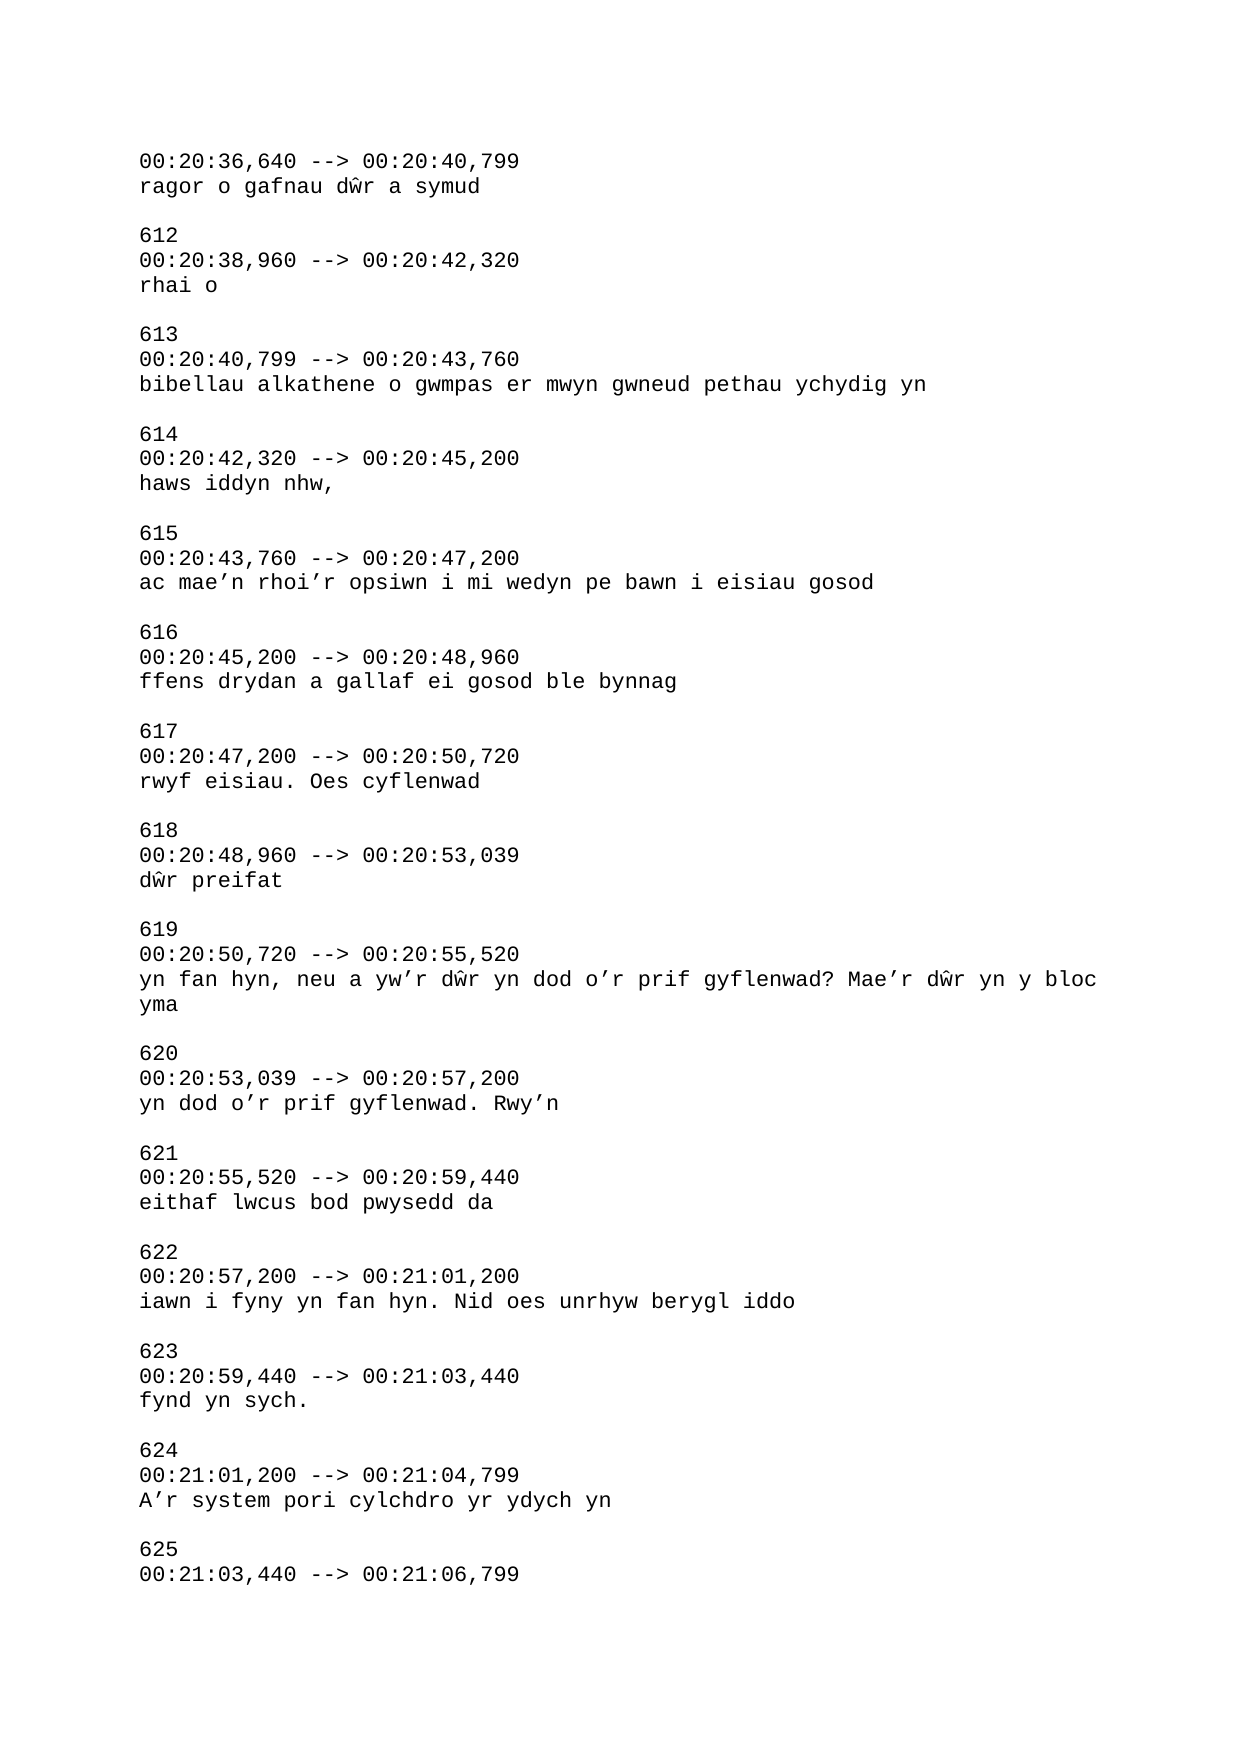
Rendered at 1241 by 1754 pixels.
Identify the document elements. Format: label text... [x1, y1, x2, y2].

text 00:20:38,960 --> 00:20:42,320 [139, 249, 1101, 274]
text 613 [139, 323, 1101, 348]
text haws iddyn nhw, [139, 472, 1101, 497]
text 00:20:40,799 --> 00:20:43,760 [139, 348, 1101, 373]
text 617 [139, 720, 1101, 745]
text 620 [139, 1042, 1101, 1067]
text 622 [139, 1241, 1101, 1266]
text 621 [139, 1142, 1101, 1166]
text iawn i fyny yn fan hyn. Nid oes unrhyw berygl iddo [139, 1290, 1101, 1315]
text yn dod o’r prif gyflenwad. Rwy’n [139, 1092, 1101, 1117]
text 00:20:55,520 --> 00:20:59,440 [139, 1166, 1101, 1191]
text rwyf eisiau. Oes cyflenwad [139, 770, 1101, 794]
text 00:20:48,960 --> 00:20:53,039 [139, 844, 1101, 869]
text bibellau alkathene o gwmpas er mwyn gwneud pethau ychydig yn [139, 373, 1101, 398]
text 00:20:57,200 --> 00:21:01,200 [139, 1266, 1101, 1290]
text 615 [139, 522, 1101, 547]
text 623 [139, 1340, 1101, 1365]
text 616 [139, 621, 1101, 646]
text 00:20:50,720 --> 00:20:55,520 [139, 943, 1101, 968]
text 00:20:43,760 --> 00:20:47,200 [139, 547, 1101, 571]
text eithaf lwcus bod pwysedd da [139, 1191, 1101, 1216]
text 00:20:36,640 --> 00:20:40,799 [139, 150, 1101, 175]
text ffens drydan a gallaf ei gosod ble bynnag [139, 671, 1101, 695]
text 618 [139, 819, 1101, 844]
text ac mae’n rhoi’r opsiwn i mi wedyn pe bawn i eisiau gosod [139, 571, 1101, 596]
text 00:20:53,039 --> 00:20:57,200 [139, 1067, 1101, 1092]
text 00:20:45,200 --> 00:20:48,960 [139, 646, 1101, 671]
text yn fan hyn, neu a yw’r dŵr yn dod o’r prif gyflenwad? Mae’r dŵr yn y bloc yma [139, 968, 1101, 1018]
text 00:20:47,200 --> 00:20:50,720 [139, 745, 1101, 770]
text 619 [139, 918, 1101, 943]
text 00:20:42,320 --> 00:20:45,200 [139, 447, 1101, 472]
text rhai o [139, 274, 1101, 299]
text A’r system pori cylchdro yr ydych yn [139, 1489, 1101, 1513]
text 625 [139, 1538, 1101, 1563]
text 00:21:03,440 --> 00:21:06,799 [139, 1563, 1101, 1588]
text 00:20:59,440 --> 00:21:03,440 [139, 1365, 1101, 1389]
text 614 [139, 423, 1101, 447]
text 624 [139, 1439, 1101, 1464]
text 00:21:01,200 --> 00:21:04,799 [139, 1464, 1101, 1489]
text dŵr preifat [139, 869, 1101, 894]
text 612 [139, 224, 1101, 249]
text ragor o gafnau dŵr a symud [139, 175, 1101, 199]
text fynd yn sych. [139, 1389, 1101, 1414]
